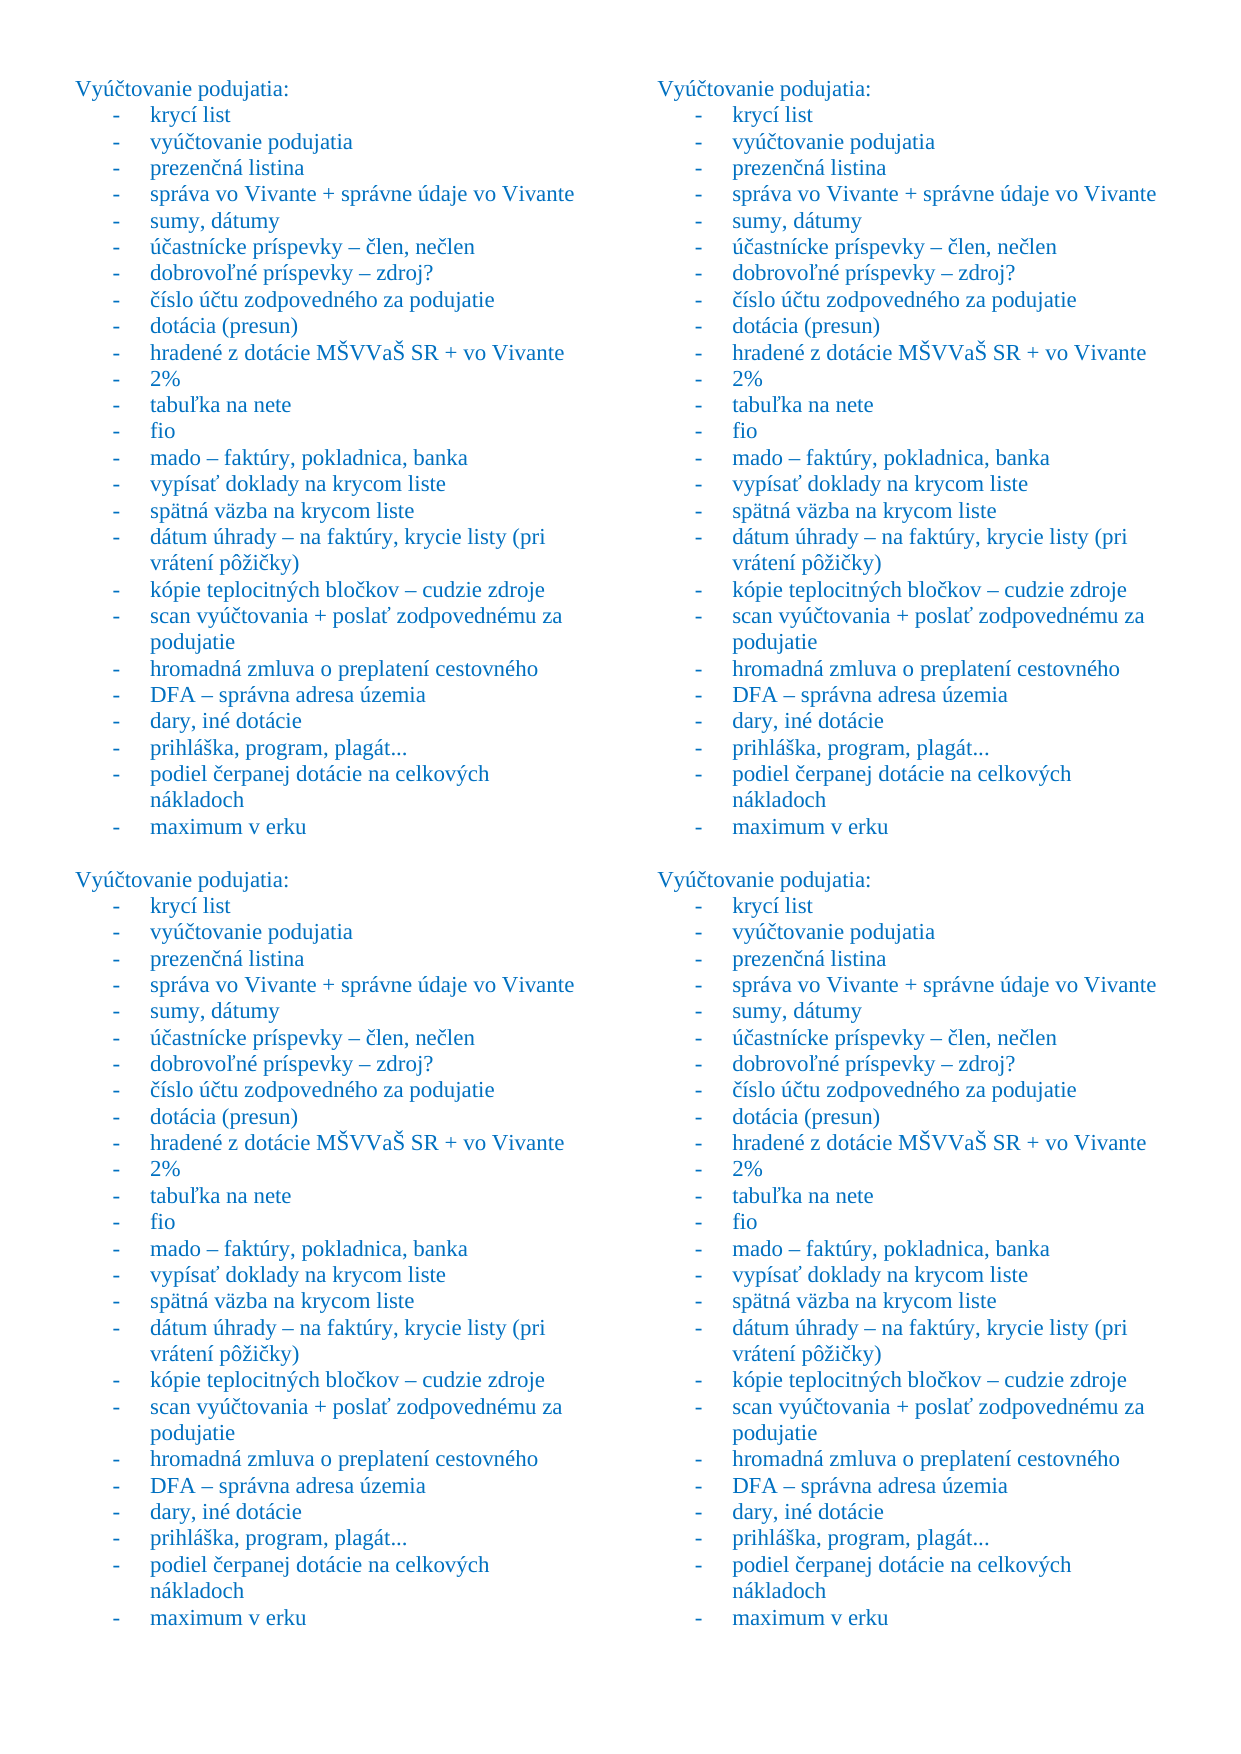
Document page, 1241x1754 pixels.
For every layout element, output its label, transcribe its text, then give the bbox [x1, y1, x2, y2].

list dátum úhrady – na faktúry, krycie listy (pri vrátení pôžičky) [112, 1314, 583, 1366]
list kópie teplocitných bločkov – cudzie zdroje [112, 576, 583, 602]
text Vyúčtovanie podujatia: [75, 75, 583, 101]
list tabuľka na nete [112, 391, 583, 418]
list číslo účtu zodpovedného za podujatie [112, 286, 583, 312]
list vyúčtovanie podujatia [694, 918, 1165, 945]
list správa vo Vivante + správne údaje vo Vivante [112, 971, 583, 997]
list prihláška, program, plagát... [112, 1524, 583, 1551]
text Vyúčtovanie podujatia: [657, 75, 1165, 101]
list hradené z dotácie MŠVVaŠ SR + vo Vivante [694, 338, 1165, 365]
list 2% [694, 1156, 1165, 1182]
text Vyúčtovanie podujatia: [75, 866, 583, 892]
list krycí list [694, 101, 1165, 128]
list dobrovoľné príspevky – zdroj? [694, 1050, 1165, 1076]
list dátum úhrady – na faktúry, krycie listy (pri vrátení pôžičky) [112, 523, 583, 576]
list scan vyúčtovania + poslať zodpovednému za podujatie [694, 1393, 1165, 1445]
list hromadná zmluva o preplatení cestovného [112, 655, 583, 681]
list prezenčná listina [112, 154, 583, 180]
list vypísať doklady na krycom liste [694, 1261, 1165, 1287]
list maximum v erku [112, 1603, 583, 1630]
list prezenčná listina [694, 945, 1165, 971]
list dotácia (presun) [112, 1103, 583, 1129]
list sumy, dátumy [694, 997, 1165, 1024]
list hradené z dotácie MŠVVaŠ SR + vo Vivante [112, 1129, 583, 1156]
text Vyúčtovanie podujatia: [657, 866, 1165, 892]
list účastnícke príspevky – člen, nečlen [112, 233, 583, 259]
list fio [112, 418, 583, 444]
list vypísať doklady na krycom liste [112, 470, 583, 497]
list mado – faktúry, pokladnica, banka [694, 444, 1165, 470]
list DFA – správna adresa územia [112, 681, 583, 707]
list dátum úhrady – na faktúry, krycie listy (pri vrátení pôžičky) [694, 523, 1165, 576]
list hradené z dotácie MŠVVaŠ SR + vo Vivante [694, 1129, 1165, 1156]
list vypísať doklady na krycom liste [694, 470, 1165, 497]
list sumy, dátumy [112, 207, 583, 233]
list hromadná zmluva o preplatení cestovného [694, 1445, 1165, 1472]
list mado – faktúry, pokladnica, banka [112, 1234, 583, 1261]
list tabuľka na nete [112, 1182, 583, 1208]
list vyúčtovanie podujatia [112, 918, 583, 945]
list scan vyúčtovania + poslať zodpovednému za podujatie [112, 1393, 583, 1445]
list maximum v erku [112, 813, 583, 839]
list mado – faktúry, pokladnica, banka [112, 444, 583, 470]
list spätná väzba na krycom liste [694, 497, 1165, 523]
list prihláška, program, plagát... [112, 734, 583, 760]
list tabuľka na nete [694, 391, 1165, 418]
list dary, iné dotácie [694, 707, 1165, 734]
list dary, iné dotácie [694, 1498, 1165, 1524]
list kópie teplocitných bločkov – cudzie zdroje [112, 1366, 583, 1393]
list sumy, dátumy [694, 207, 1165, 233]
list krycí list [112, 892, 583, 918]
list číslo účtu zodpovedného za podujatie [112, 1076, 583, 1103]
list tabuľka na nete [694, 1182, 1165, 1208]
list účastnícke príspevky – člen, nečlen [694, 233, 1165, 259]
list krycí list [694, 892, 1165, 918]
list dobrovoľné príspevky – zdroj? [694, 259, 1165, 286]
list krycí list [112, 101, 583, 128]
list spätná väzba na krycom liste [112, 497, 583, 523]
list prihláška, program, plagát... [694, 734, 1165, 760]
list DFA – správna adresa územia [112, 1472, 583, 1498]
list fio [694, 1208, 1165, 1234]
list podiel čerpanej dotácie na celkových nákladoch [112, 1551, 583, 1603]
list dobrovoľné príspevky – zdroj? [112, 1050, 583, 1076]
list kópie teplocitných bločkov – cudzie zdroje [694, 576, 1165, 602]
list podiel čerpanej dotácie na celkových nákladoch [112, 760, 583, 813]
list účastnícke príspevky – člen, nečlen [694, 1024, 1165, 1050]
list dobrovoľné príspevky – zdroj? [112, 259, 583, 286]
list správa vo Vivante + správne údaje vo Vivante [694, 180, 1165, 207]
list scan vyúčtovania + poslať zodpovednému za podujatie [694, 602, 1165, 655]
list spätná väzba na krycom liste [694, 1287, 1165, 1314]
list dotácia (presun) [112, 312, 583, 338]
list dary, iné dotácie [112, 1498, 583, 1524]
list dátum úhrady – na faktúry, krycie listy (pri vrátení pôžičky) [694, 1314, 1165, 1366]
list dotácia (presun) [694, 312, 1165, 338]
list prezenčná listina [112, 945, 583, 971]
list DFA – správna adresa územia [694, 1472, 1165, 1498]
list spätná väzba na krycom liste [112, 1287, 583, 1314]
list prihláška, program, plagát... [694, 1524, 1165, 1551]
list správa vo Vivante + správne údaje vo Vivante [694, 971, 1165, 997]
list vypísať doklady na krycom liste [112, 1261, 583, 1287]
list fio [694, 418, 1165, 444]
list 2% [112, 365, 583, 391]
list hromadná zmluva o preplatení cestovného [112, 1445, 583, 1472]
list fio [112, 1208, 583, 1234]
list správa vo Vivante + správne údaje vo Vivante [112, 180, 583, 207]
list maximum v erku [694, 813, 1165, 839]
list podiel čerpanej dotácie na celkových nákladoch [694, 1551, 1165, 1603]
list DFA – správna adresa územia [694, 681, 1165, 707]
list hromadná zmluva o preplatení cestovného [694, 655, 1165, 681]
list dotácia (presun) [694, 1103, 1165, 1129]
list číslo účtu zodpovedného za podujatie [694, 286, 1165, 312]
list vyúčtovanie podujatia [112, 128, 583, 154]
list hradené z dotácie MŠVVaŠ SR + vo Vivante [112, 338, 583, 365]
list mado – faktúry, pokladnica, banka [694, 1234, 1165, 1261]
list číslo účtu zodpovedného za podujatie [694, 1076, 1165, 1103]
list vyúčtovanie podujatia [694, 128, 1165, 154]
list kópie teplocitných bločkov – cudzie zdroje [694, 1366, 1165, 1393]
list scan vyúčtovania + poslať zodpovednému za podujatie [112, 602, 583, 655]
list sumy, dátumy [112, 997, 583, 1024]
list dary, iné dotácie [112, 707, 583, 734]
list maximum v erku [694, 1603, 1165, 1630]
list prezenčná listina [694, 154, 1165, 180]
list podiel čerpanej dotácie na celkových nákladoch [694, 760, 1165, 813]
list 2% [112, 1156, 583, 1182]
list 2% [694, 365, 1165, 391]
list účastnícke príspevky – člen, nečlen [112, 1024, 583, 1050]
